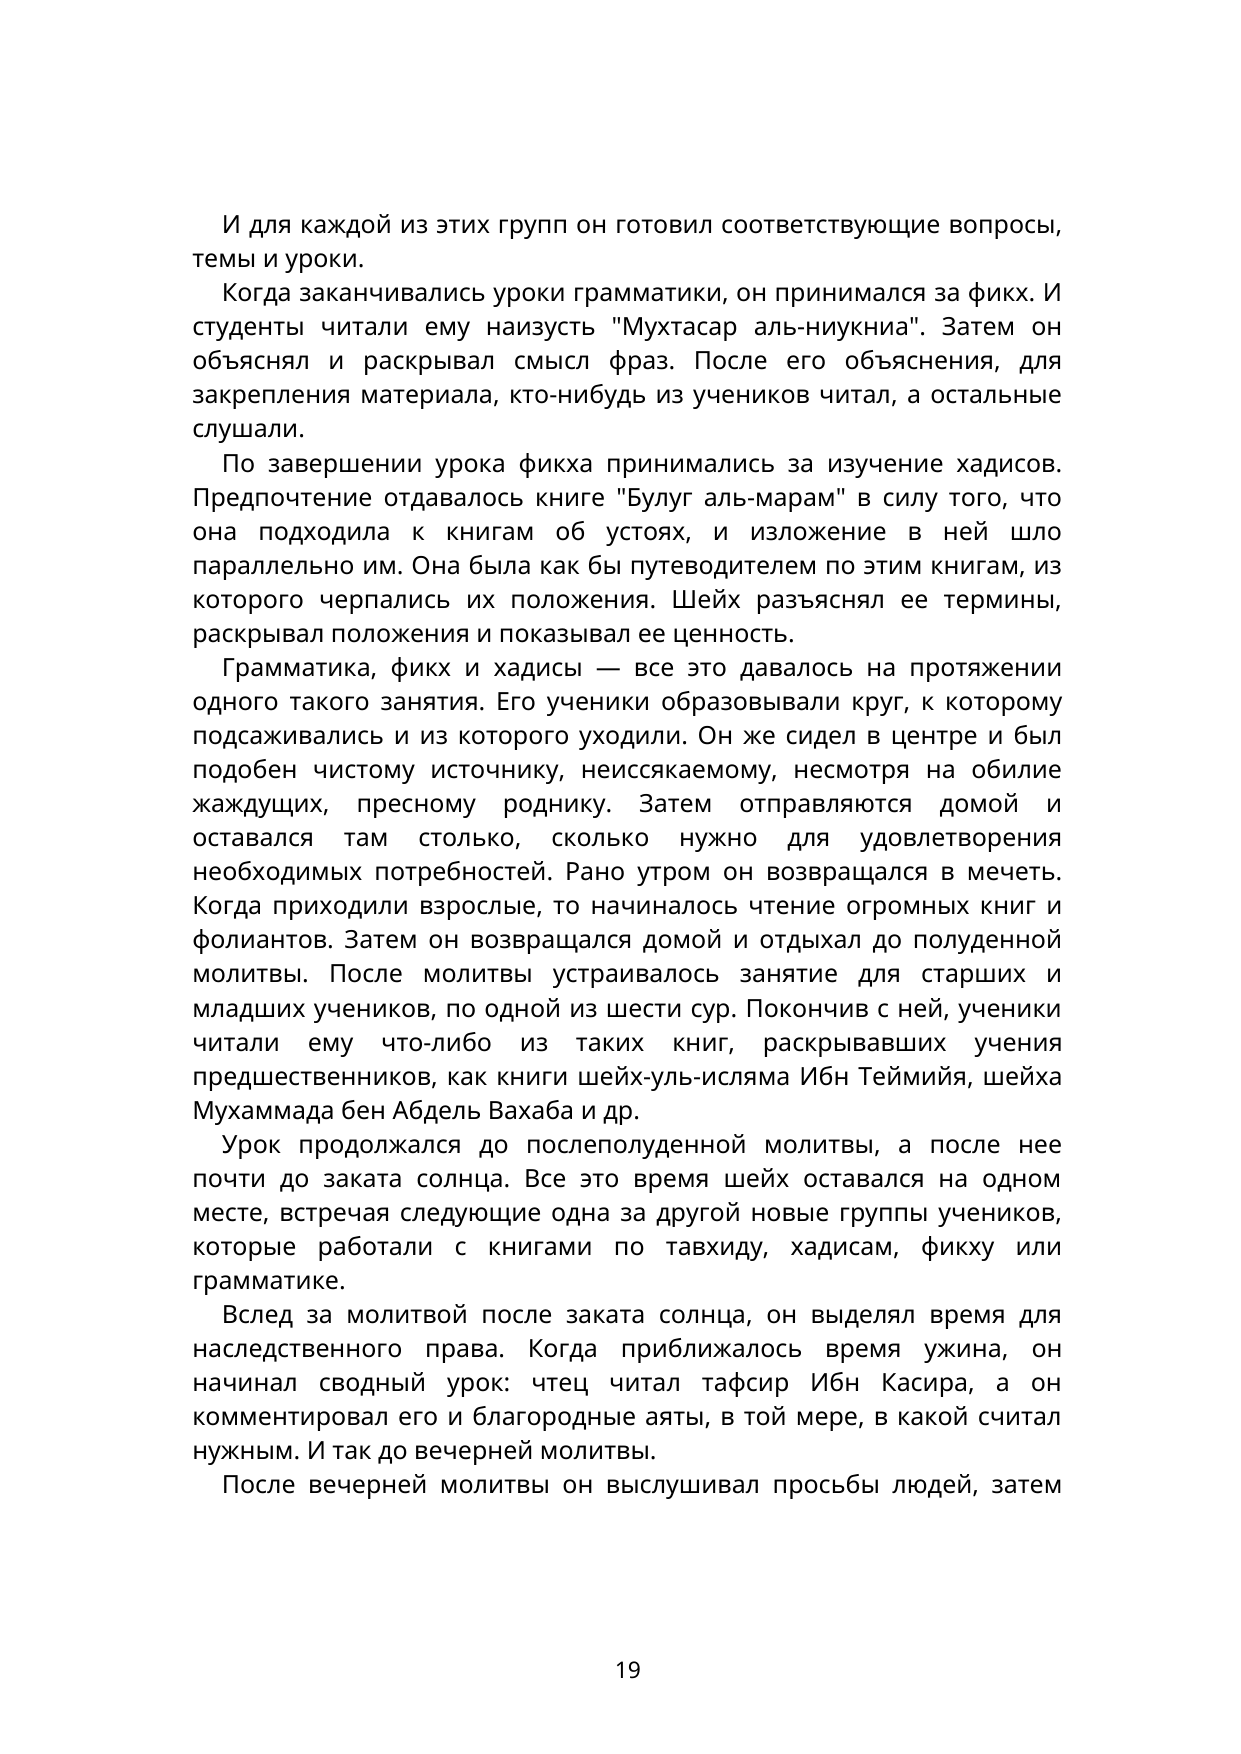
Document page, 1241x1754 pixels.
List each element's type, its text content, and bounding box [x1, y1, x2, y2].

text И для каждой из этих групп он готовил соответствующие вопросы, темы и уроки. [192, 207, 1063, 275]
text Грамматика, фикх и хадисы — все это давалось на протяжении одного такого занятия. Его ученики образовывали круг, к которому подсаживались и из которого уходили. Он же сидел в центре и был подобен чистому источнику, неиссякаемому, несмотря на обилие жаждущих, пресному роднику. Затем отправляются домой и оставался там столько, сколько нужно для удовлетворения необходимых потребностей. Рано утром он возвращался в мечеть. Когда приходили взрослые, то начиналось чтение огромных книг и фолиантов. Затем он возвращался домой и отдыхал до полуденной молитвы. После молитвы устраивалось занятие для старших и младших учеников, по одной из шести сур. Покончив с ней, ученики читали ему что-либо из таких книг, раскрывавших учения предшественников, как книги шейх-уль-исляма Ибн Теймийя, шейха Мухаммада бен Абдель Вахаба и др. [192, 649, 1063, 1126]
text Когда заканчивались уроки грамматики, он принимался за фикх. И студенты читали ему наизусть "Мухтасар аль-ниукниа". Затем он объяснял и раскрывал смысл фраз. После его объяснения, для закрепления материала, кто-нибудь из учеников читал, а остальные слушали. [192, 275, 1063, 445]
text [192, 1467, 1063, 1501]
text По завершении урока фикха принимались за изучение хадисов. Предпочтение отдавалось книге "Булуг аль-марам" в силу того, что она подходила к книгам об устоях, и изложение в ней шло параллельно им. Она была как бы путеводителем по этим книгам, из которого черпались их положения. Шейх разъяснял ее термины, раскрывал положения и показывал ее ценность. [192, 445, 1063, 649]
text Вслед за молитвой после заката солнца, он выделял время для наследственного права. Когда приближалось время ужина, он начинал сводный урок: чтец читал тафсир Ибн Касира, а он комментировал его и благородные аяты, в той мере, в какой считал нужным. И так до вечерней молитвы. [192, 1297, 1063, 1467]
text Урок продолжался до послеполуденной молитвы, а после нее почти до заката солнца. Все это время шейх оставался на одном месте, встречая следующие одна за другой новые группы учеников, которые работали с книгами по тавхиду, хадисам, фикху или грамматике. [192, 1126, 1063, 1297]
